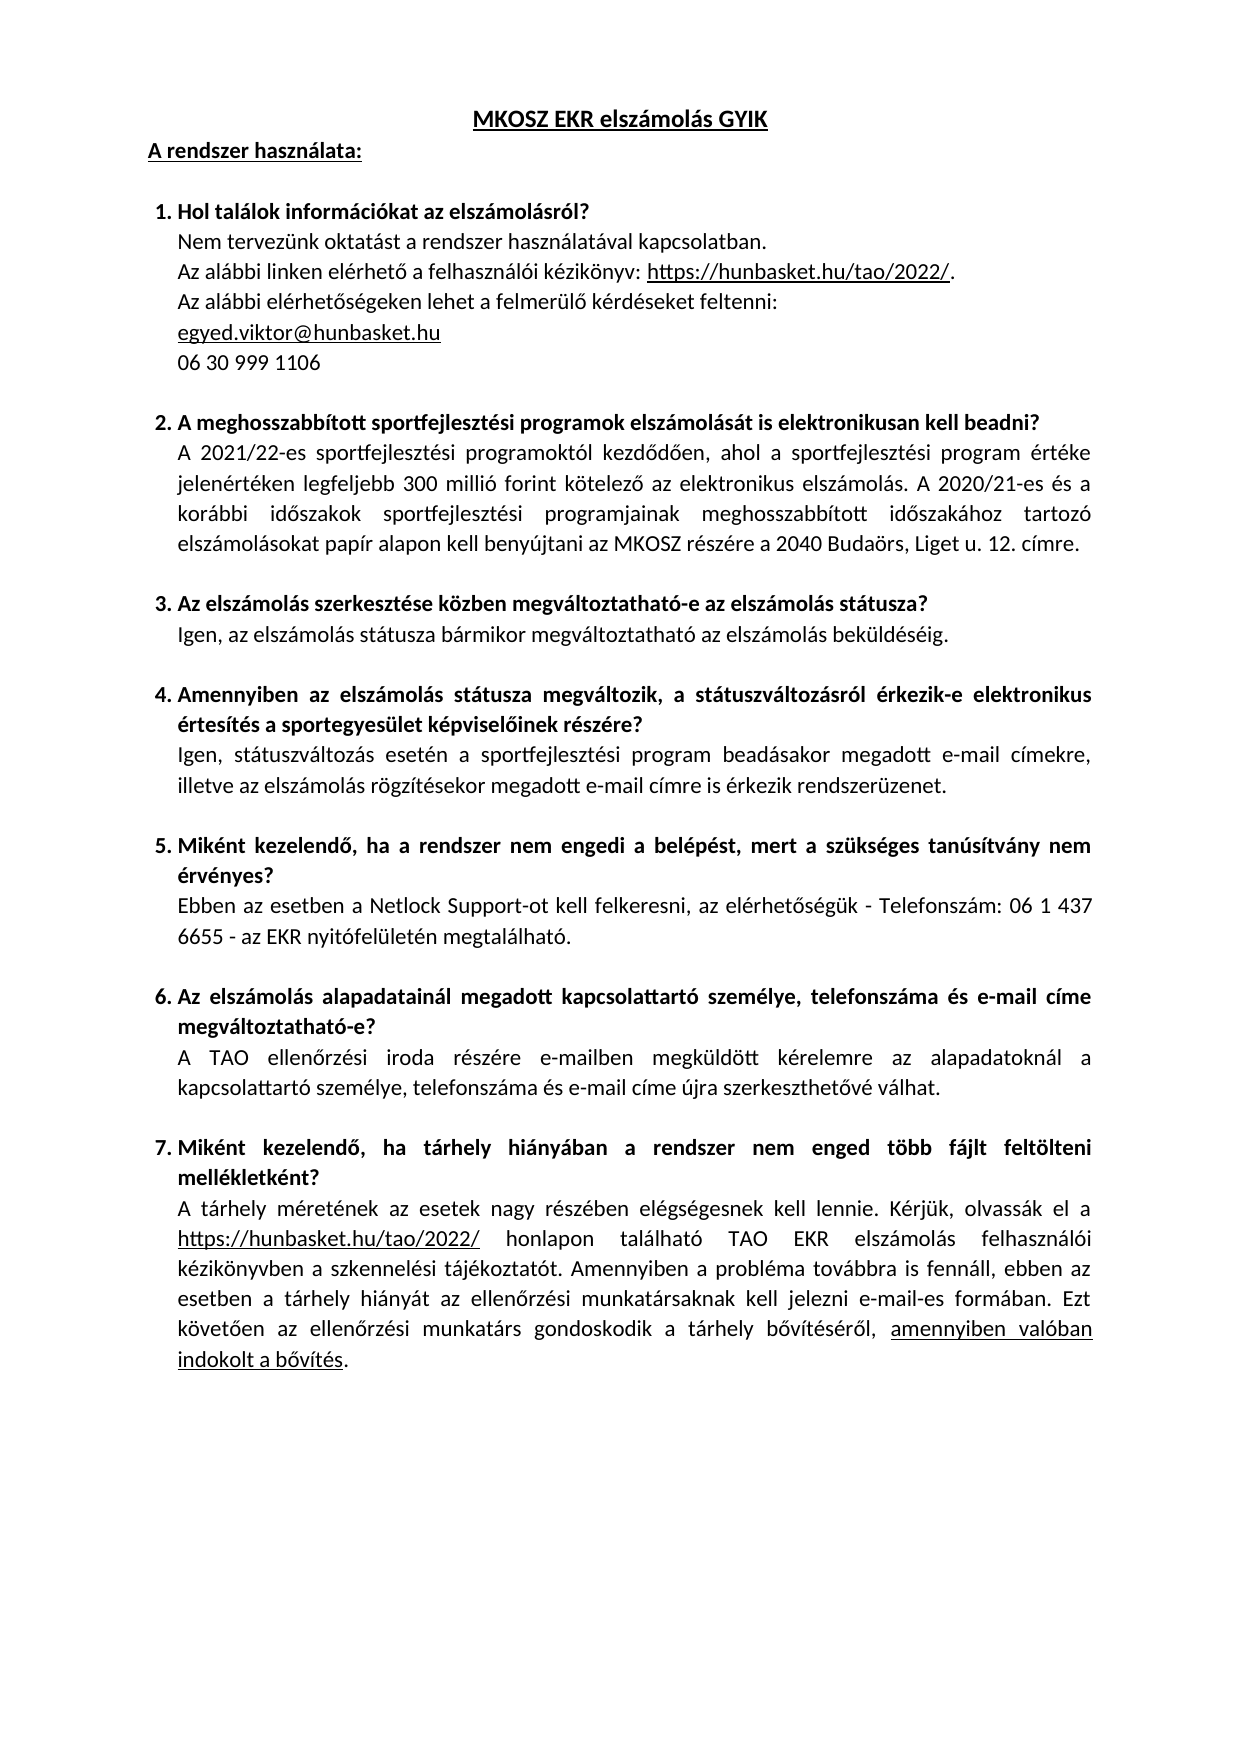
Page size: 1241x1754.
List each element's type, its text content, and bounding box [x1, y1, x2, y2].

text MKOSZ EKR elszámolás GYIK [148, 103, 1093, 134]
text A rendszer használata: [148, 136, 1093, 164]
list 06 30 999 1106 [177, 348, 1093, 376]
list egyed.viktor@hunbasket.hu [177, 318, 1093, 346]
list Miként kezelendő, ha a rendszer nem engedi a belépést, mert a szükséges tanúsítvány nem érvényes? [154, 831, 1093, 889]
list Amennyiben az elszámolás státusza megváltozik, a státuszváltozásról érkezik-e elektronikus értesítés a sportegyesület képviselőinek részére? [154, 680, 1093, 738]
text A tárhely méretének az esetek nagy részében elégségesnek kell lennie. Kérjük, olvassák el a https://hunbasket.hu/tao/2022/ honlapon található TAO EKR elszámolás felhasználói kézikönyvben a szkennelési tájékoztatót. Amennyiben a probléma továbbra is fennáll, ebben az esetben a tárhely hiányát az ellenőrzési munkatársaknak kell jelezni e-mail-es formában. Ezt követően az ellenőrzési munkatárs gondoskodik a tárhely bővítéséről, amennyiben valóban indokolt a bővítés. [177, 1194, 1093, 1373]
list Igen, az elszámolás státusza bármikor megváltoztatható az elszámolás beküldéséig. [177, 620, 1093, 648]
list Hol találok információkat az elszámolásról? [154, 197, 1093, 225]
list Az elszámolás szerkesztése közben megváltoztatható-e az elszámolás státusza? [154, 589, 1093, 617]
list Az alábbi linken elérhető a felhasználói kézikönyv: https://hunbasket.hu/tao/2022/. [177, 257, 1093, 285]
list Az alábbi elérhetőségeken lehet a felmerülő kérdéseket feltenni: [177, 287, 1093, 315]
list A meghosszabbított sportfejlesztési programok elszámolását is elektronikusan kell beadni? [154, 408, 1093, 436]
list Az elszámolás alapadatainál megadott kapcsolattartó személye, telefonszáma és e-mail címe megváltoztatható-e? [154, 982, 1093, 1040]
list Ebben az esetben a Netlock Support-ot kell felkeresni, az elérhetőségük - Telefonszám: 06 1 437 6655 - az EKR nyitófelületén megtalálható. [177, 892, 1093, 950]
list Miként kezelendő, ha tárhely hiányában a rendszer nem enged több fájlt feltölteni mellékletként? [154, 1133, 1093, 1191]
list A 2021/22-es sportfejlesztési programoktól kezdődően, ahol a sportfejlesztési program értéke jelenértéken legfeljebb 300 millió forint kötelező az elektronikus elszámolás. A 2020/21-es és a korábbi időszakok sportfejlesztési programjainak meghosszabbított időszakához tartozó elszámolásokat papír alapon kell benyújtani az MKOSZ részére a 2040 Budaörs, Liget u. 12. címre. [177, 438, 1093, 557]
list A TAO ellenőrzési iroda részére e-mailben megküldött kérelemre az alapadatoknál a kapcsolattartó személye, telefonszáma és e-mail címe újra szerkeszthetővé válhat. [177, 1043, 1093, 1101]
list Nem tervezünk oktatást a rendszer használatával kapcsolatban. [177, 227, 1093, 255]
list Igen, státuszváltozás esetén a sportfejlesztési program beadásakor megadott e-mail címekre, illetve az elszámolás rögzítésekor megadott e-mail címre is érkezik rendszerüzenet. [177, 741, 1093, 799]
